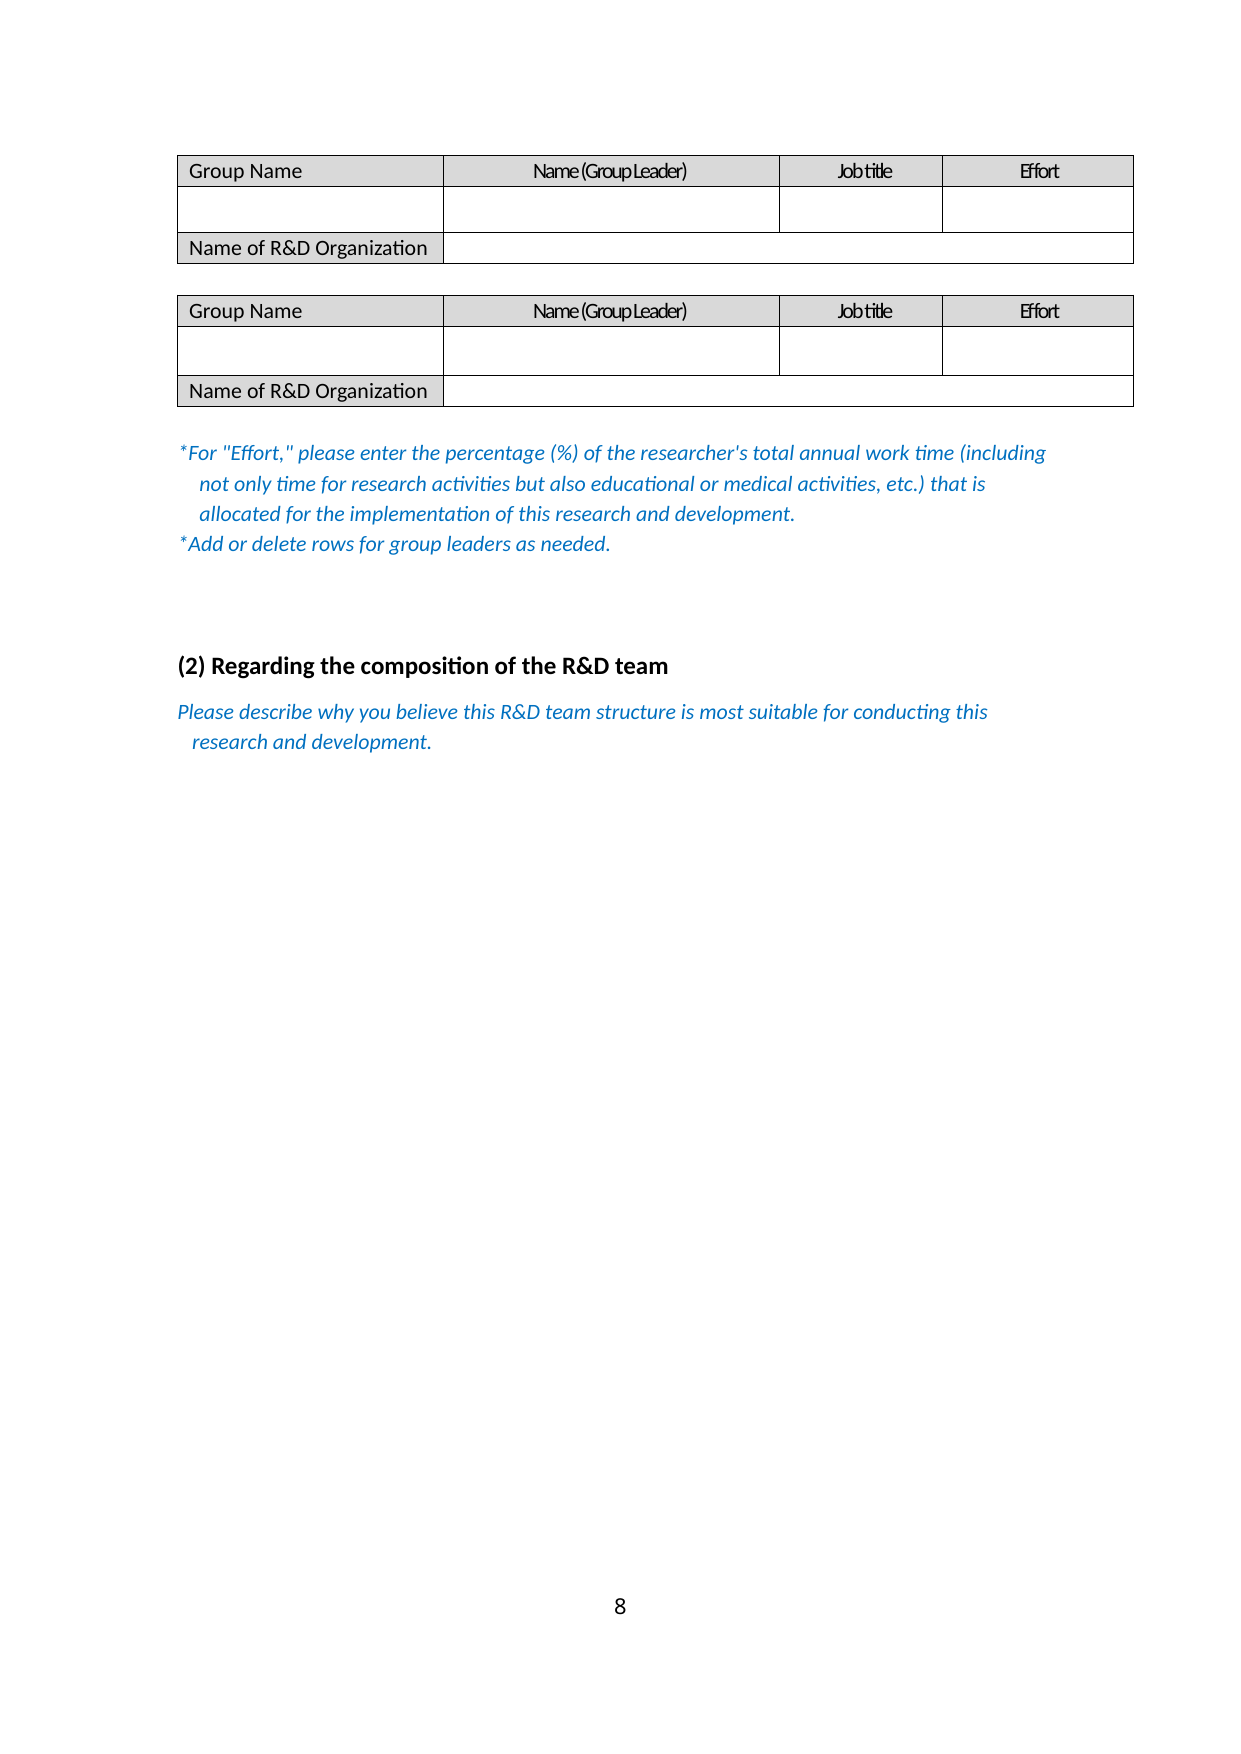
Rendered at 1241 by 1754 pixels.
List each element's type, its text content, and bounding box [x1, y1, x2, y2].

table_header Job title [780, 156, 942, 186]
table_cell Name of R&D Organization [178, 233, 443, 263]
table_header Job title [780, 296, 942, 326]
table_header Group Name [178, 156, 443, 186]
text Please describe why you believe this R&D team structure is most suitable for conducting this research and development. [177, 696, 1063, 757]
table_cell [444, 233, 1133, 263]
subtitle (2) Regarding the composition of the R&D team [177, 635, 1063, 696]
table_header Name (Group Leader) [444, 296, 779, 326]
table_cell [444, 187, 779, 232]
table_cell [178, 327, 443, 374]
table_header Effort [943, 156, 1133, 186]
table_cell Name of R&D Organization [178, 376, 443, 406]
text *For "Effort," please enter the percentage (%) of the researcher's total annual work time (including not only time for research activities but also educational or medical activities, etc.) that is allocated for the implementation of this research and development. [177, 437, 1063, 529]
text *Add or delete rows for group leaders as needed. [177, 529, 1063, 559]
table_cell [444, 376, 1133, 406]
table_cell [444, 327, 779, 374]
table_header Group Name [178, 296, 443, 326]
table_header Effort [943, 296, 1133, 326]
table_cell [780, 187, 942, 232]
table_cell [178, 187, 443, 232]
table_cell [943, 187, 1133, 232]
table_cell [943, 327, 1133, 374]
table_cell [780, 327, 942, 374]
table_header Name (Group Leader) [444, 156, 779, 186]
